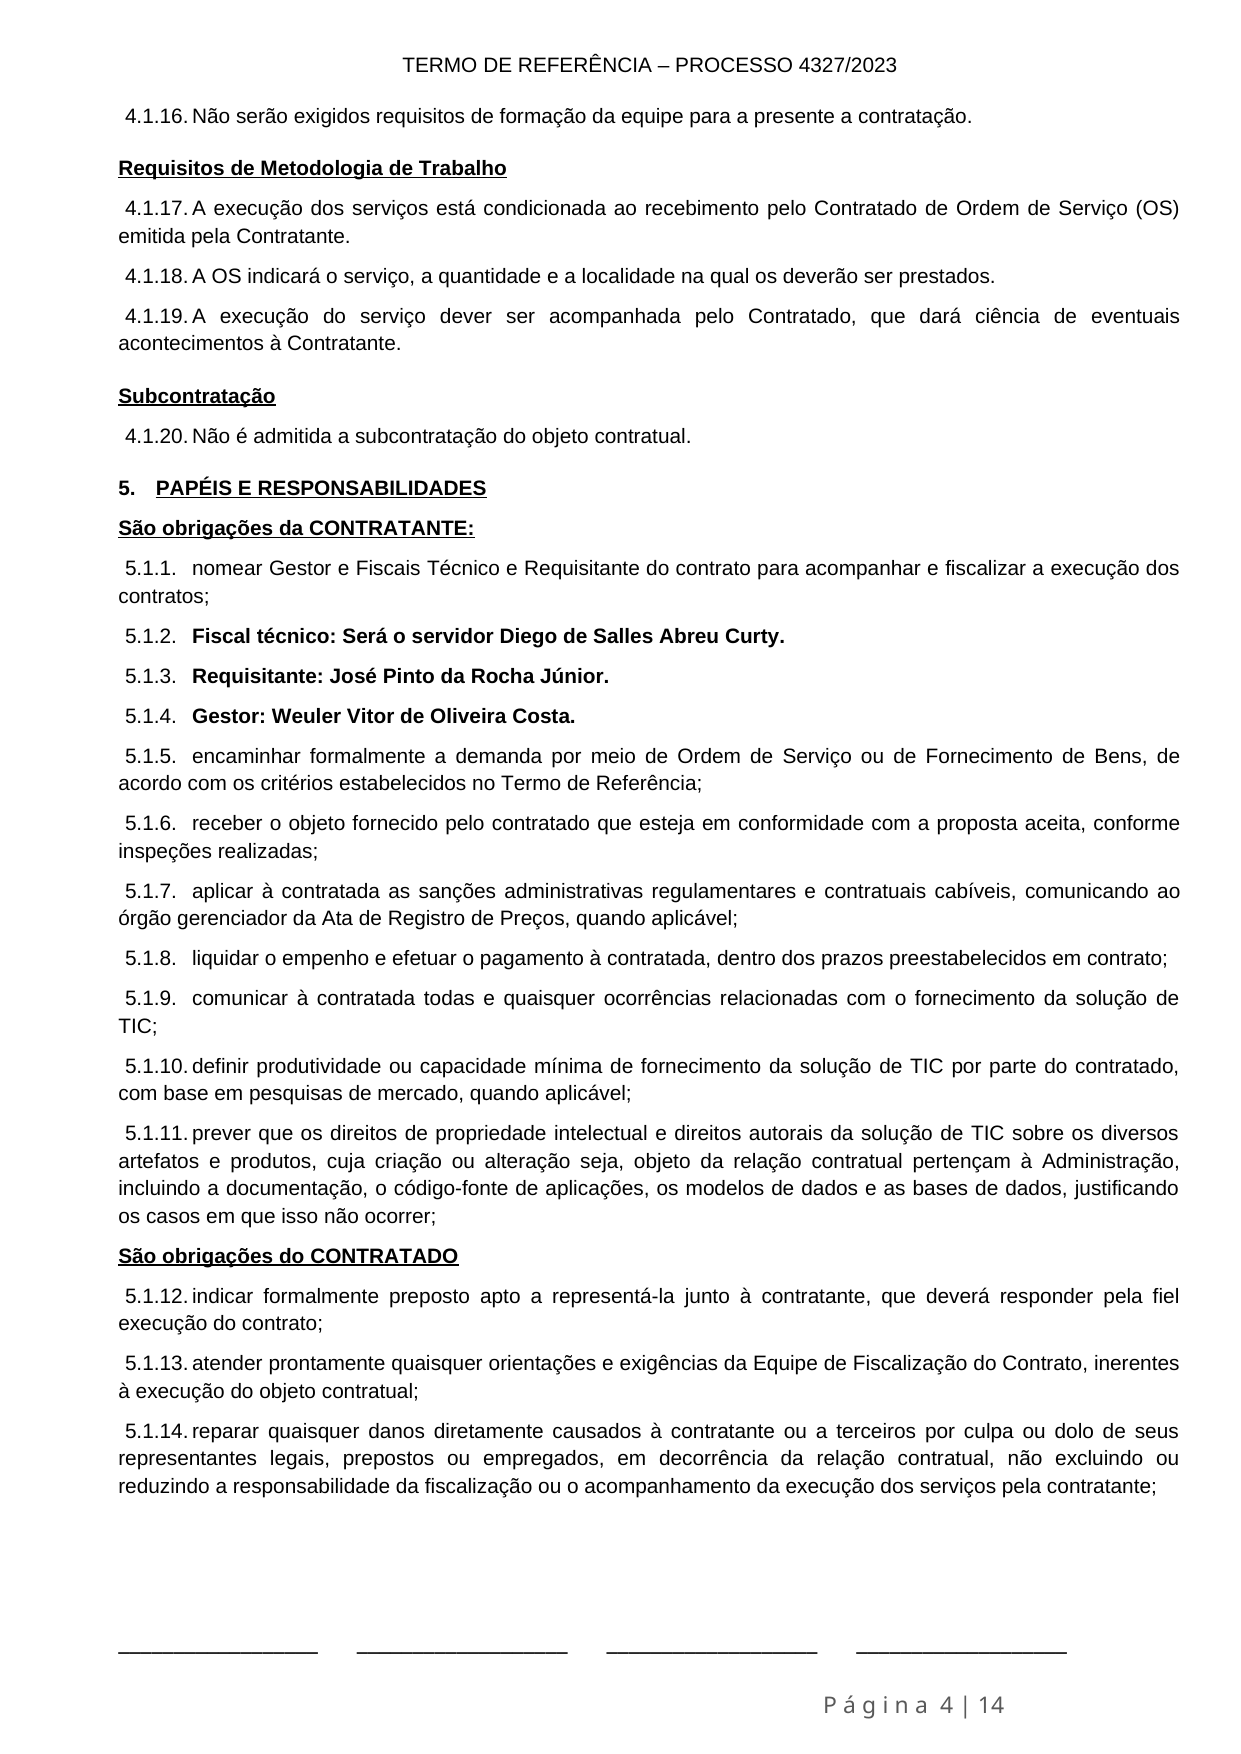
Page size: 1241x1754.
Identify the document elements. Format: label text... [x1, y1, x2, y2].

text A OS indicará o serviço, a quantidade e a localidade na qual os deverão ser prestados. [118, 263, 1181, 287]
text encaminhar formalmente a demanda por meio de Ordem de Serviço ou de Fornecimento de Bens, de acordo com os critérios estabelecidos no Termo de Referência; [118, 743, 1181, 795]
text Não serão exigidos requisitos de formação da equipe para a presente a contratação. [118, 103, 1181, 127]
text A execução do serviço dever ser acompanhada pelo Contratado, que dará ciência de eventuais acontecimentos à Contratante. [118, 303, 1181, 355]
text indicar formalmente preposto apto a representá-la junto à contratante, que deverá responder pela fiel execução do contrato; [118, 1283, 1181, 1335]
text Fiscal técnico: Será o servidor Diego de Salles Abreu Curty. [118, 623, 1181, 647]
text Subcontratação [118, 383, 1181, 407]
text Não é admitida a subcontratação do objeto contratual. [118, 423, 1181, 447]
text reparar quaisquer danos diretamente causados à contratante ou a terceiros por culpa ou dolo de seus representantes legais, prepostos ou empregados, em decorrência da relação contratual, não excluindo ou reduzindo a responsabilidade da fiscalização ou o acompanhamento da execução dos serviços pela contratante; [118, 1418, 1181, 1497]
text prever que os direitos de propriedade intelectual e direitos autorais da solução de TIC sobre os diversos artefatos e produtos, cuja criação ou alteração seja, objeto da relação contratual pertençam à Administração, incluindo a documentação, o código-fonte de aplicações, os modelos de dados e as bases de dados, justificando os casos em que isso não ocorrer; [118, 1121, 1181, 1227]
text São obrigações da CONTRATANTE: [118, 516, 1181, 540]
text PAPÉIS E RESPONSABILIDADES [118, 476, 1181, 500]
text comunicar à contratada todas e quaisquer ocorrências relacionadas com o fornecimento da solução de TIC; [118, 986, 1181, 1037]
text liquidar o empenho e efetuar o pagamento à contratada, dentro dos prazos preestabelecidos em contrato; [118, 946, 1181, 970]
text Requisitos de Metodologia de Trabalho [118, 156, 1181, 180]
text aplicar à contratada as sanções administrativas regulamentares e contratuais cabíveis, comunicando ao órgão gerenciador da Ata de Registro de Preços, quando aplicável; [118, 878, 1181, 930]
text São obrigações do CONTRATADO [118, 1243, 1181, 1267]
text atender prontamente quaisquer orientações e exigências da Equipe de Fiscalização do Contrato, inerentes à execução do objeto contratual; [118, 1351, 1181, 1402]
text Requisitante: José Pinto da Rocha Júnior. [118, 663, 1181, 687]
text receber o objeto fornecido pelo contratado que esteja em conformidade com a proposta aceita, conforme inspeções realizadas; [118, 811, 1181, 862]
text nomear Gestor e Fiscais Técnico e Requisitante do contrato para acompanhar e fiscalizar a execução dos contratos; [118, 556, 1181, 607]
text Gestor: Weuler Vitor de Oliveira Costa. [118, 703, 1181, 727]
text definir produtividade ou capacidade mínima de fornecimento da solução de TIC por parte do contratado, com base em pesquisas de mercado, quando aplicável; [118, 1053, 1181, 1105]
text A execução dos serviços está condicionada ao recebimento pelo Contratado de Ordem de Serviço (OS) emitida pela Contratante. [118, 196, 1181, 247]
